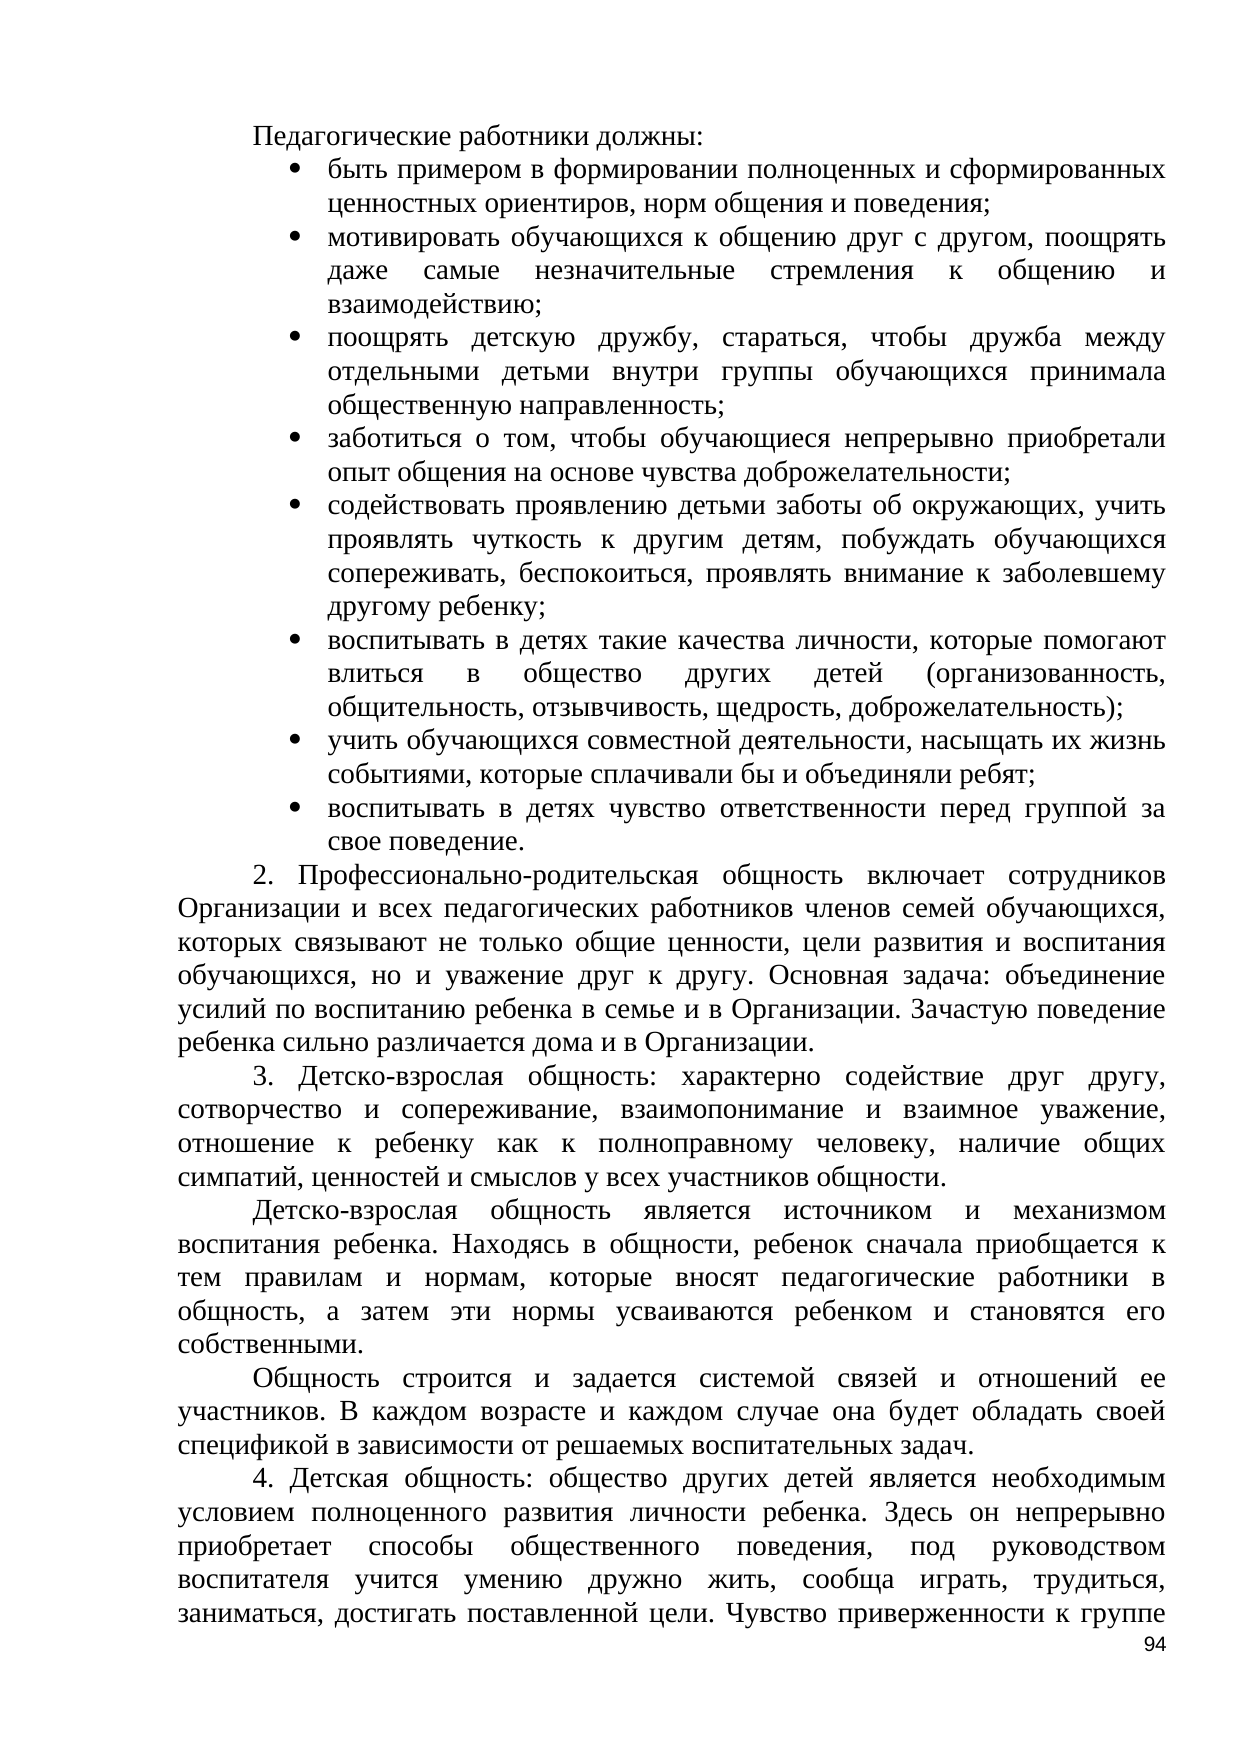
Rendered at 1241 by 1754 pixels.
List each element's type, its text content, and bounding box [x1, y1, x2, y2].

text Педагогические работники должны: [177, 118, 1167, 152]
text 2. Профессионально-родительская общность включает сотрудников Организации и всех педагогических работников членов семей обучающихся, которых связывают не только общие ценности, цели развития и воспитания обучающихся, но и уважение друг к другу. Основная задача: объединение усилий по воспитанию ребенка в семье и в Организации. Зачастую поведение ребенка сильно различается дома и в Организации. [177, 857, 1167, 1058]
text 3. Детско-взрослая общность: характерно содействие друг другу, сотворчество и сопереживание, взаимопонимание и взаимное уважение, отношение к ребенку как к полноправному человеку, наличие общих симпатий, ценностей и смыслов у всех участников общности. [177, 1058, 1167, 1192]
list воспитывать в детях чувство ответственности перед группой за свое поведение. [290, 790, 1167, 857]
list учить обучающихся совместной деятельности, насыщать их жизнь событиями, которые сплачивали бы и объединяли ребят; [290, 722, 1167, 790]
list воспитывать в детях такие качества личности, которые помогают влиться в общество других детей (организованность, общительность, отзывчивость, щедрость, доброжелательность); [290, 622, 1167, 722]
list содействовать проявлению детьми заботы об окружающих, учить проявлять чуткость к другим детям, побуждать обучающихся сопереживать, беспокоиться, проявлять внимание к заболевшему другому ребенку; [290, 487, 1167, 622]
list заботиться о том, чтобы обучающиеся непрерывно приобретали опыт общения на основе чувства доброжелательности; [290, 420, 1167, 487]
list быть примером в формировании полноценных и сформированных ценностных ориентиров, норм общения и поведения; [290, 152, 1167, 219]
text Общность строится и задается системой связей и отношений ее участников. В каждом возрасте и каждом случае она будет обладать своей спецификой в зависимости от решаемых воспитательных задач. [177, 1360, 1167, 1461]
text Детско-взрослая общность является источником и механизмом воспитания ребенка. Находясь в общности, ребенок сначала приобщается к тем правилам и нормам, которые вносят педагогические работники в общность, а затем эти нормы усваиваются ребенком и становятся его собственными. [177, 1192, 1167, 1360]
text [177, 1461, 1167, 1628]
list мотивировать обучающихся к общению друг с другом, поощрять даже самые незначительные стремления к общению и взаимодействию; [290, 219, 1167, 319]
list поощрять детскую дружбу, стараться, чтобы дружба между отдельными детьми внутри группы обучающихся принимала общественную направленность; [290, 319, 1167, 420]
